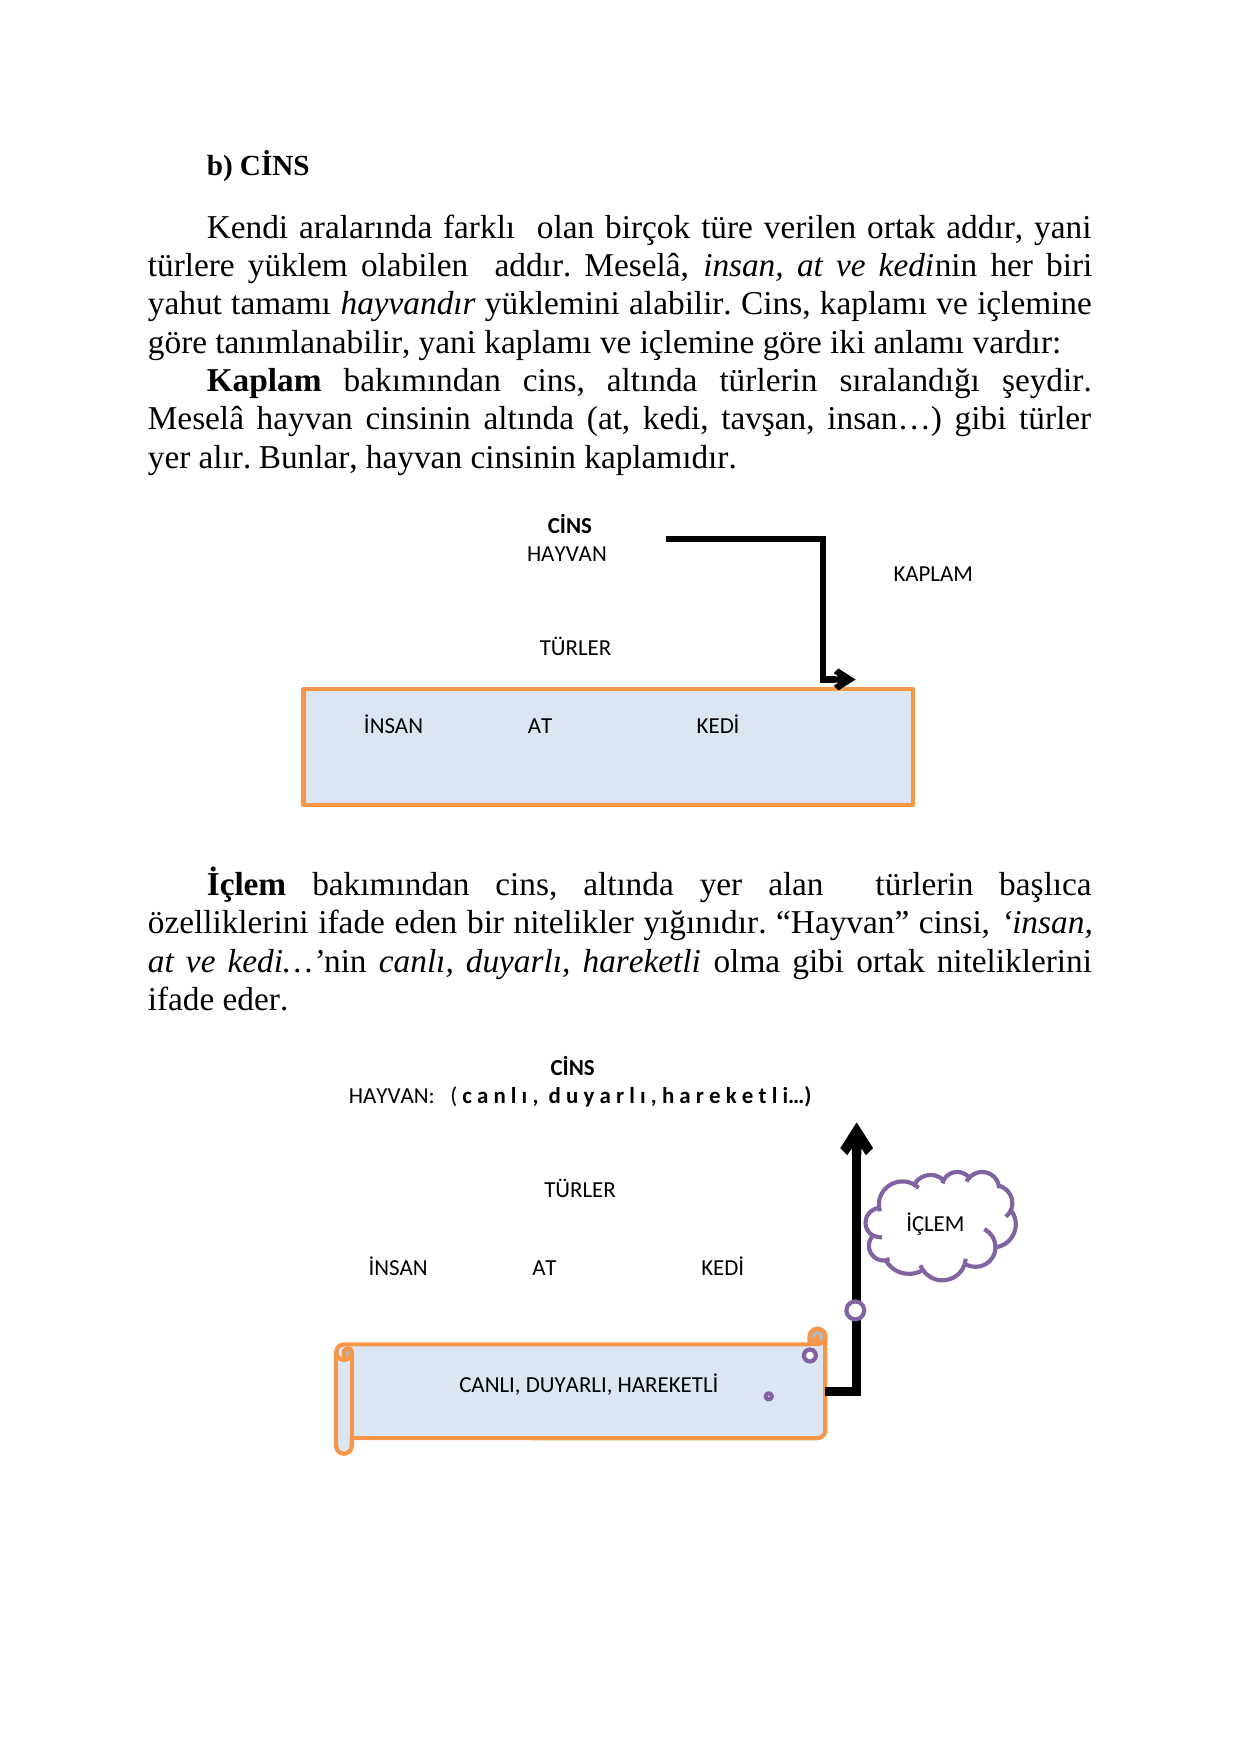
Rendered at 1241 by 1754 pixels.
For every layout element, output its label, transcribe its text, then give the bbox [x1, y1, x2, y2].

text İçlem bakımından cins, altında yer alan türlerin başlıca özelliklerini ifade eden bir nitelikler yığınıdır. “Hayvan” cinsi, ‘insan, at ve kedi…’nin canlı, duyarlı, hareketli olma gibi ortak niteliklerini ifade eder. [148, 864, 1093, 1018]
list b) CİNS [148, 148, 1093, 181]
text Kendi aralarında farklı olan birçok türe verilen ortak addır, yani türlere yüklem olabilen addır. Meselâ, insan, at ve kedinin her biri yahut tamamı hayvandır yüklemini alabilir. Cins, kaplamı ve içlemine göre tanımlanabilir, yani kaplamı ve içlemine göre iki anlamı vardır: [148, 207, 1093, 360]
text Kaplam bakımından cins, altında türlerin sıralandığı şeydir. Meselâ hayvan cinsinin altında (at, kedi, tavşan, insan…) gibi türler yer alır. Bunlar, hayvan cinsinin kaplamıdır. [148, 360, 1093, 475]
